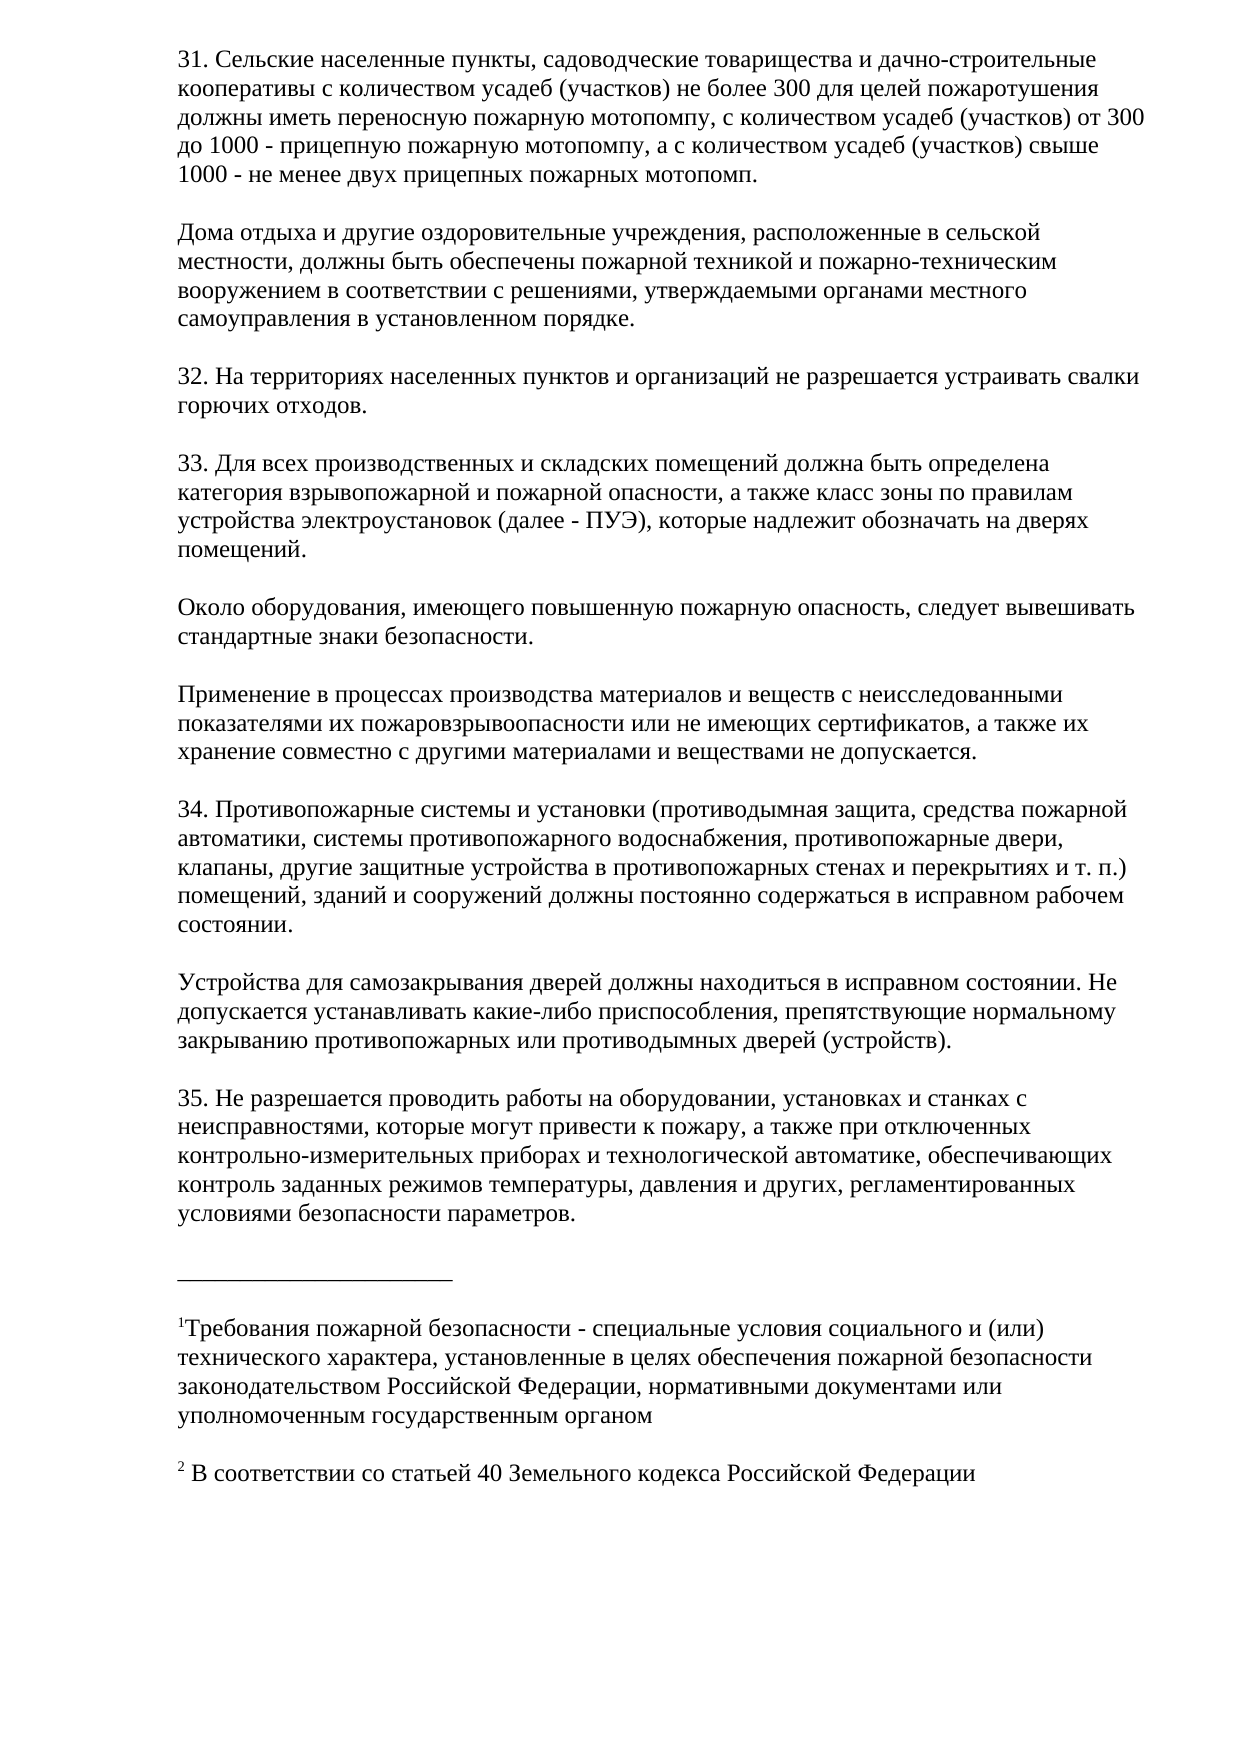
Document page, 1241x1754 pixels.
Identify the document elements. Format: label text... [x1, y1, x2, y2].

text Около оборудования, имеющего повышенную пожарную опасность, следует вывешивать стандартные знаки безопасности. [177, 592, 1152, 650]
text 32. На территориях населенных пунктов и организаций не разрешается устраивать свалки горючих отходов. [177, 361, 1152, 419]
text ______________________ [177, 1256, 1152, 1284]
text 2 В соответствии со статьей 40 Земельного кодекса Российской Федерации [177, 1458, 1152, 1486]
text 1Требования пожарной безопасности - специальные условия социального и (или) технического характера, установленные в целях обеспечения пожарной безопасности законодательством Российской Федерации, нормативными документами или уполномоченным государственным органом [177, 1313, 1152, 1428]
text Применение в процессах производства материалов и веществ с неисследованными показателями их пожаровзрывоопасности или не имеющих сертификатов, а также их хранение совместно с другими материалами и веществами не допускается. [177, 679, 1152, 765]
text 33. Для всех производственных и складских помещений должна быть определена категория взрывопожарной и пожарной опасности, а также класс зоны по правилам устройства электроустановок (далее - ПУЭ), которые надлежит обозначать на дверях помещений. [177, 448, 1152, 563]
text 34. Противопожарные системы и установки (противодымная защита, средства пожарной автоматики, системы противопожарного водоснабжения, противопожарные двери, клапаны, другие защитные устройства в противопожарных стенах и перекрытиях и т. п.) помещений, зданий и сооружений должны постоянно содержаться в исправном рабочем состоянии. [177, 794, 1152, 938]
text Устройства для самозакрывания дверей должны находиться в исправном состоянии. Не допускается устанавливать какие-либо приспособления, препятствующие нормальному закрыванию противопожарных или противодымных дверей (устройств). [177, 967, 1152, 1053]
text 35. Не разрешается проводить работы на оборудовании, установках и станках с неисправностями, которые могут привести к пожару, а также при отключенных контрольно-измерительных приборах и технологической автоматике, обеспечивающих контроль заданных режимов температуры, давления и других, регламентированных условиями безопасности параметров. [177, 1083, 1152, 1226]
text 31. Сельские населенные пункты, садоводческие товарищества и дачно-строительные кооперативы с количеством усадеб (участков) не более 300 для целей пожаротушения должны иметь переносную пожарную мотопомпу, с количеством усадеб (участков) от 300 до 1000 - прицепную пожарную мотопомпу, а с количеством усадеб (участков) свыше 1000 - не менее двух прицепных пожарных мотопомп. [177, 44, 1152, 188]
text Дома отдыха и другие оздоровительные учреждения, расположенные в сельской местности, должны быть обеспечены пожарной техникой и пожарно-техническим вооружением в соответствии с решениями, утверждаемыми органами местного самоуправления в установленном порядке. [177, 217, 1152, 332]
